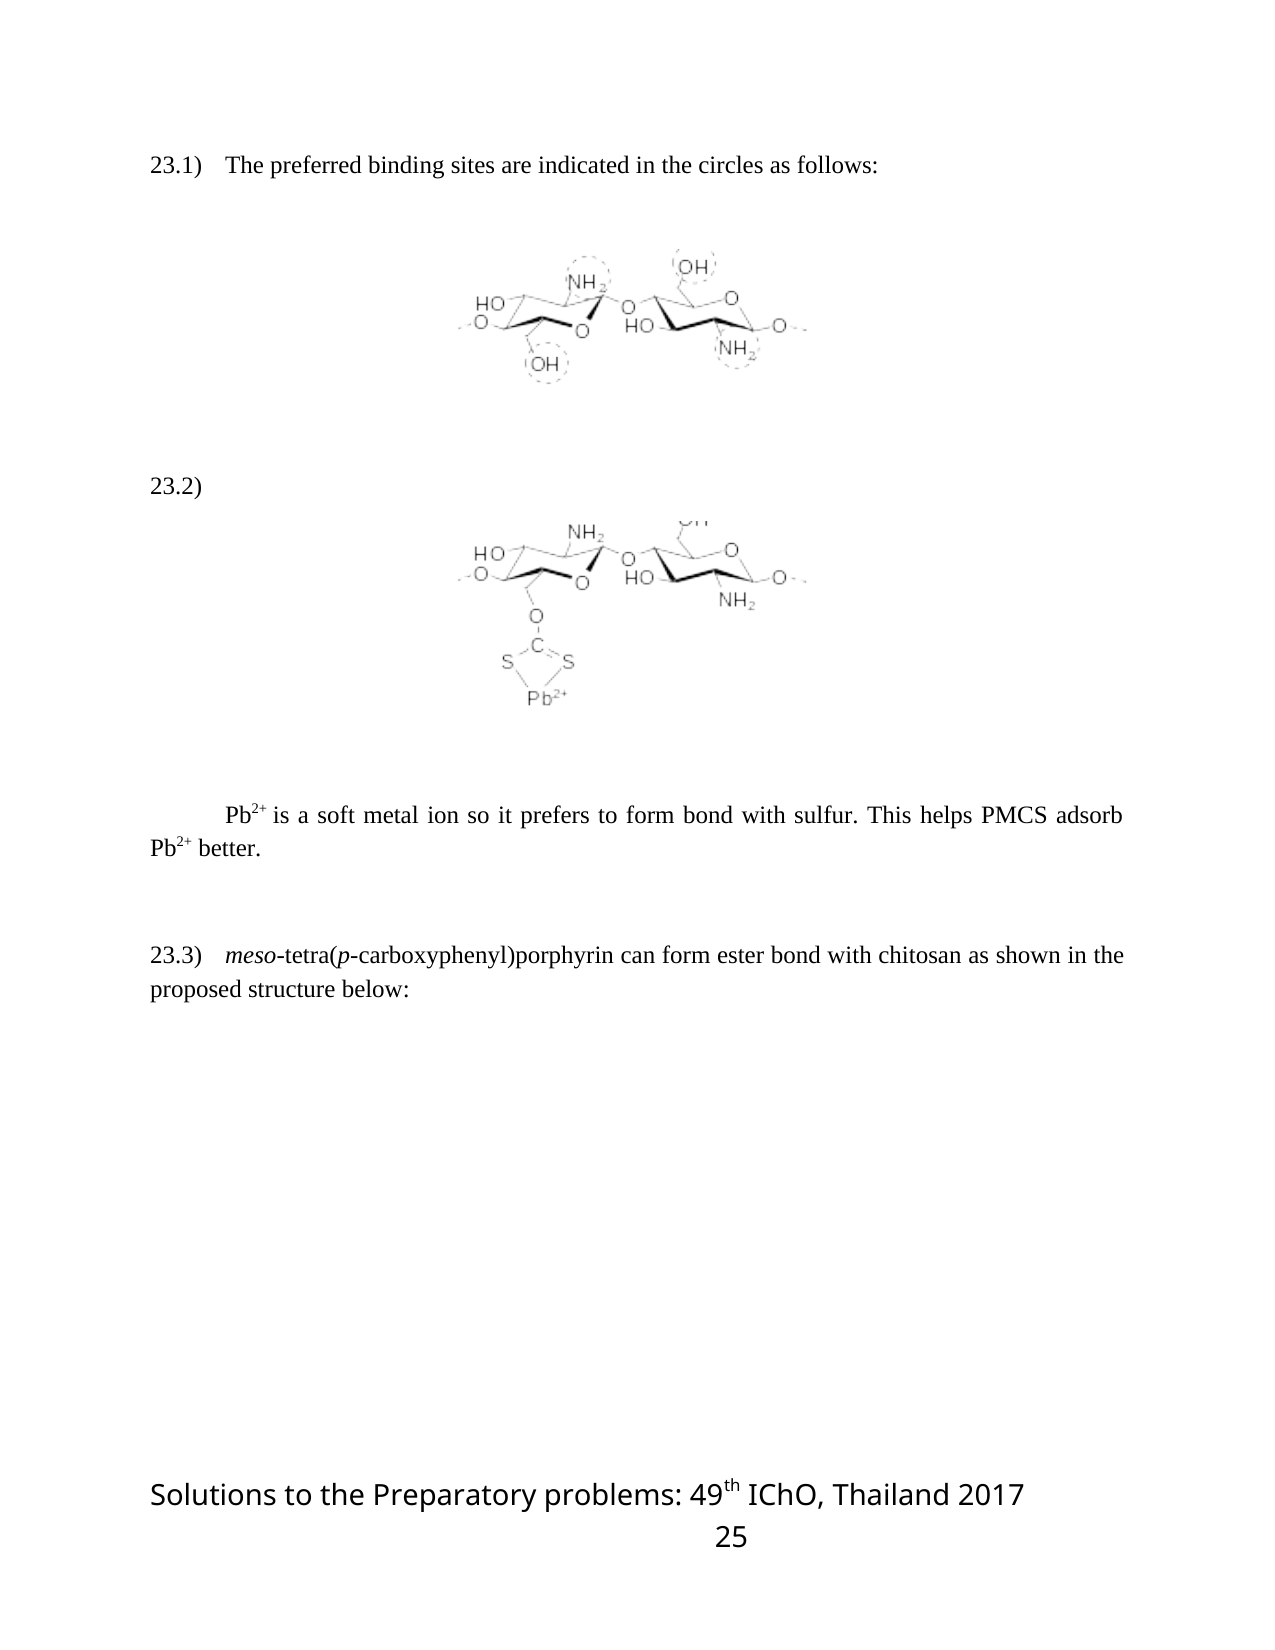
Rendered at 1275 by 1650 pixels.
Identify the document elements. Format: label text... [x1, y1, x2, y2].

text 23.2) [150, 471, 1125, 500]
text 23.1) The preferred binding sites are indicated in the circles as follows: [150, 150, 1125, 179]
text 23.3) meso-tetra(p-carboxyphenyl)porphyrin can form ester bond with chitosan as shown in the proposed structure below: [150, 941, 1125, 1002]
text Pb2+ is a soft metal ion so it prefers to form bond with sulfur. This helps PMCS adsorb Pb2+ better. [150, 800, 1125, 862]
